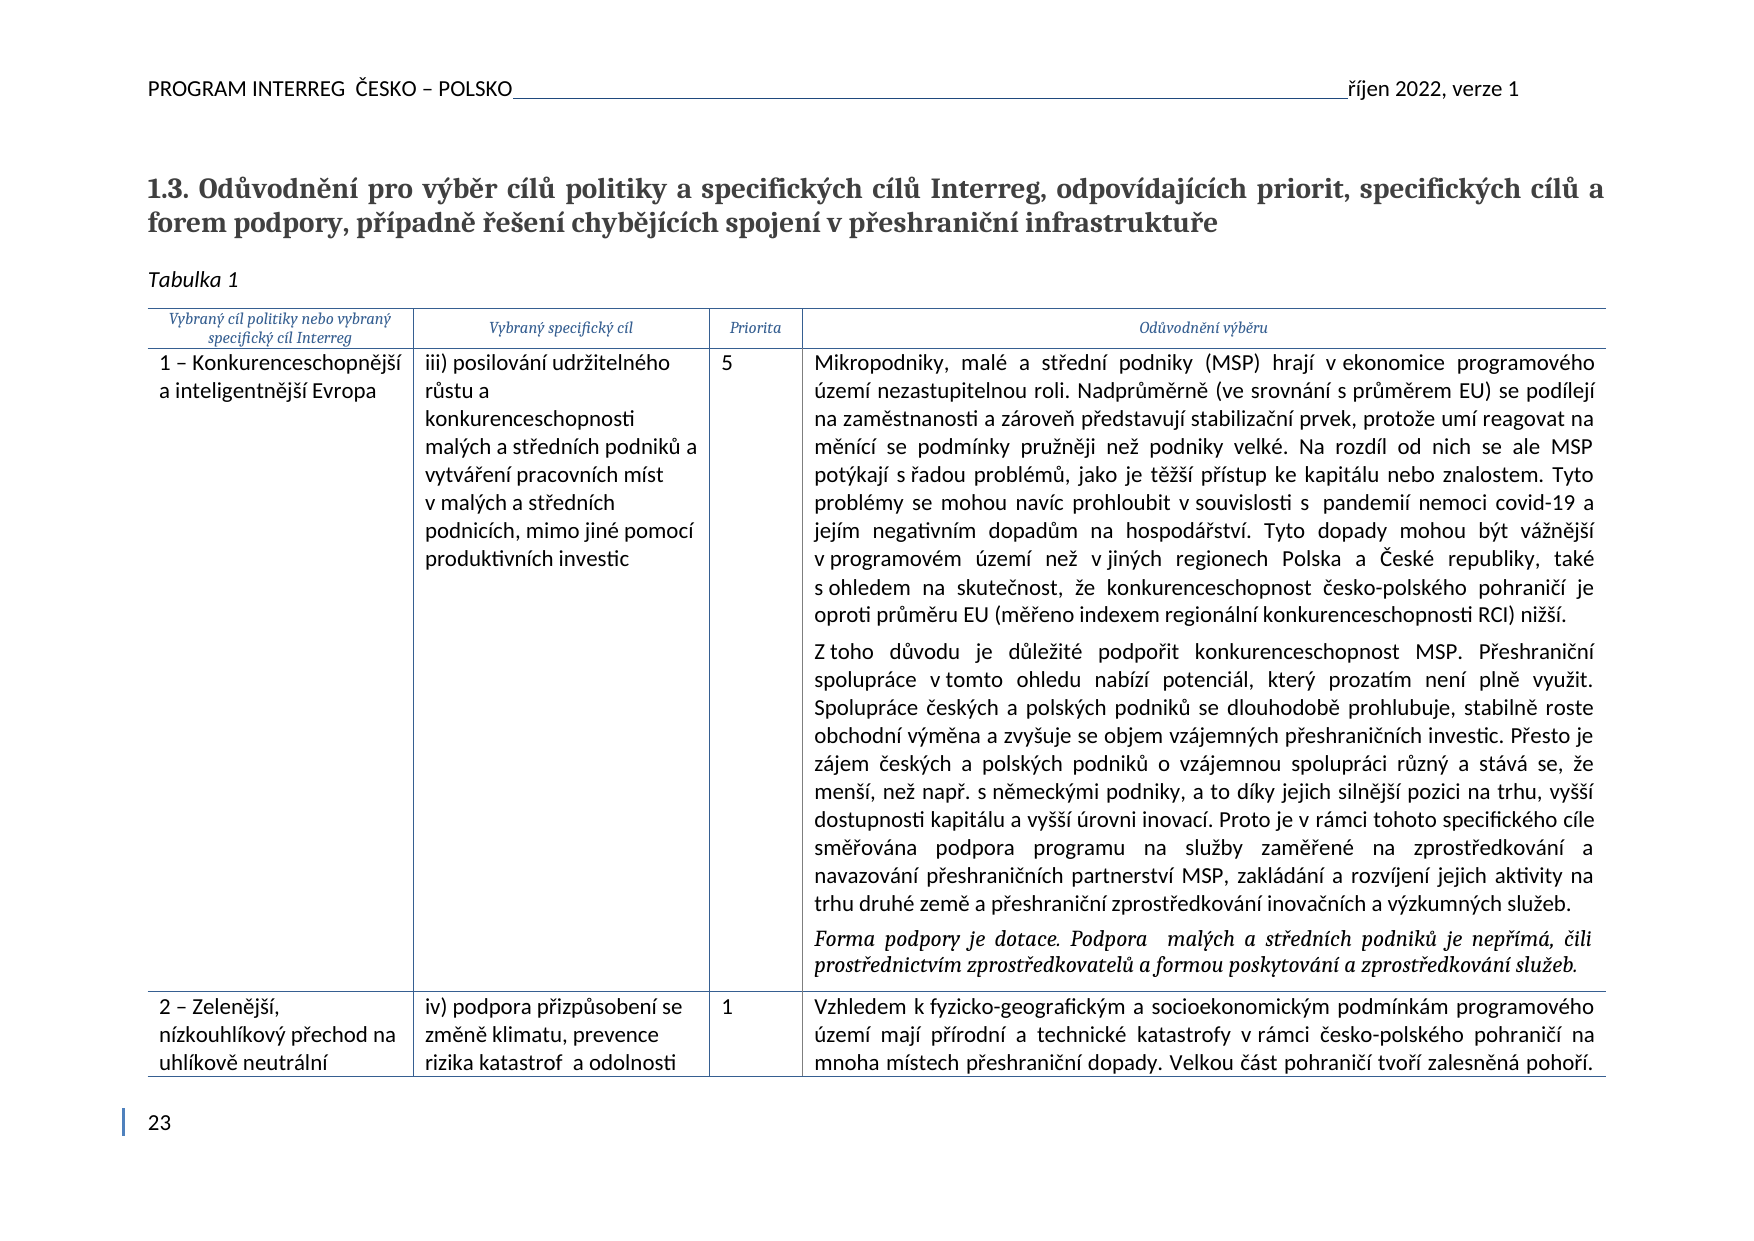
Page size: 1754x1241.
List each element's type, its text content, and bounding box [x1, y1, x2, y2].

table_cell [414, 992, 709, 1076]
subtitle 1.3. Odůvodnění pro výběr cílů politiky a specifických cílů Interreg, odpovídajících priorit, specifických cílů a forem podpory, případně řešení chybějících spojení v přeshraniční infrastruktuře [148, 173, 1606, 240]
table_header Odůvodnění výběru [803, 309, 1606, 347]
table_header Priorita [710, 309, 802, 347]
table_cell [803, 992, 1606, 1076]
table_cell 1 – Konkurenceschopnější a inteligentnější Evropa [148, 349, 413, 991]
table_cell iii) posilování udržitelného růstu a konkurenceschopnosti malých a středních podniků a vytváření pracovních míst v malých a středních podnicích, mimo jiné pomocí produktivních investic [414, 349, 709, 991]
table_header Vybraný cíl politiky nebo vybraný specifický cíl Interreg [148, 309, 413, 347]
table_cell 5 [710, 349, 802, 991]
text Tabulka 1 [148, 265, 1606, 293]
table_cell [148, 992, 413, 1076]
table_header Vybraný specifický cíl [414, 309, 709, 347]
table_cell 1 [710, 992, 802, 1076]
table_cell Mikropodniky, malé a střední podniky (MSP) hrají v ekonomice programového území nezastupitelnou roli. Nadprůměrně (ve srovnání s průměrem EU) se podílejí na zaměstnanosti a zároveň představují stabilizační prvek, protože umí reagovat na měnící se podmínky pružněji než podniky velké. Na rozdíl od nich se ale MSP potýkají s řadou problémů, jako je těžší přístup ke kapitálu nebo znalostem. Tyto problémy se mohou navíc prohloubit v souvislosti s pandemií nemoci covid-19 a jejím negativním dopadům na hospodářství. Tyto dopady mohou být vážnější v programovém území než v jiných regionech Polska a České republiky, také s ohledem na skutečnost, že konkurenceschopnost česko-polského pohraničí je oproti průměru EU (měřeno indexem regionální konkurenceschopnosti RCI) nižší. Z toho důvodu je důležité podpořit konkurenceschopnost MSP. Přeshraniční spolupráce v tomto ohledu nabízí potenciál, který prozatím není plně využit. Spolupráce českých a polských podniků se dlouhodobě prohlubuje, stabilně roste obchodní výměna a zvyšuje se objem vzájemných přeshraničních investic. Přesto je zájem českých a polských podniků o vzájemnou spolupráci různý a stává se, že menší, než např. s německými podniky, a to díky jejich silnější pozici na trhu, vyšší dostupnosti kapitálu a vyšší úrovni inovací. Proto je v rámci tohoto specifického cíle směřována podpora programu na služby zaměřené na zprostředkování a navazování přeshraničních partnerství MSP, zakládání a rozvíjení jejich aktivity na trhu druhé země a přeshraniční zprostředkování inovačních a výzkumných služeb. Forma podpory je dotace. Podpora malých a středních podniků je nepřímá, čili prostřednictvím zprostředkovatelů a formou poskytování a zprostředkování služeb. [803, 349, 1606, 991]
